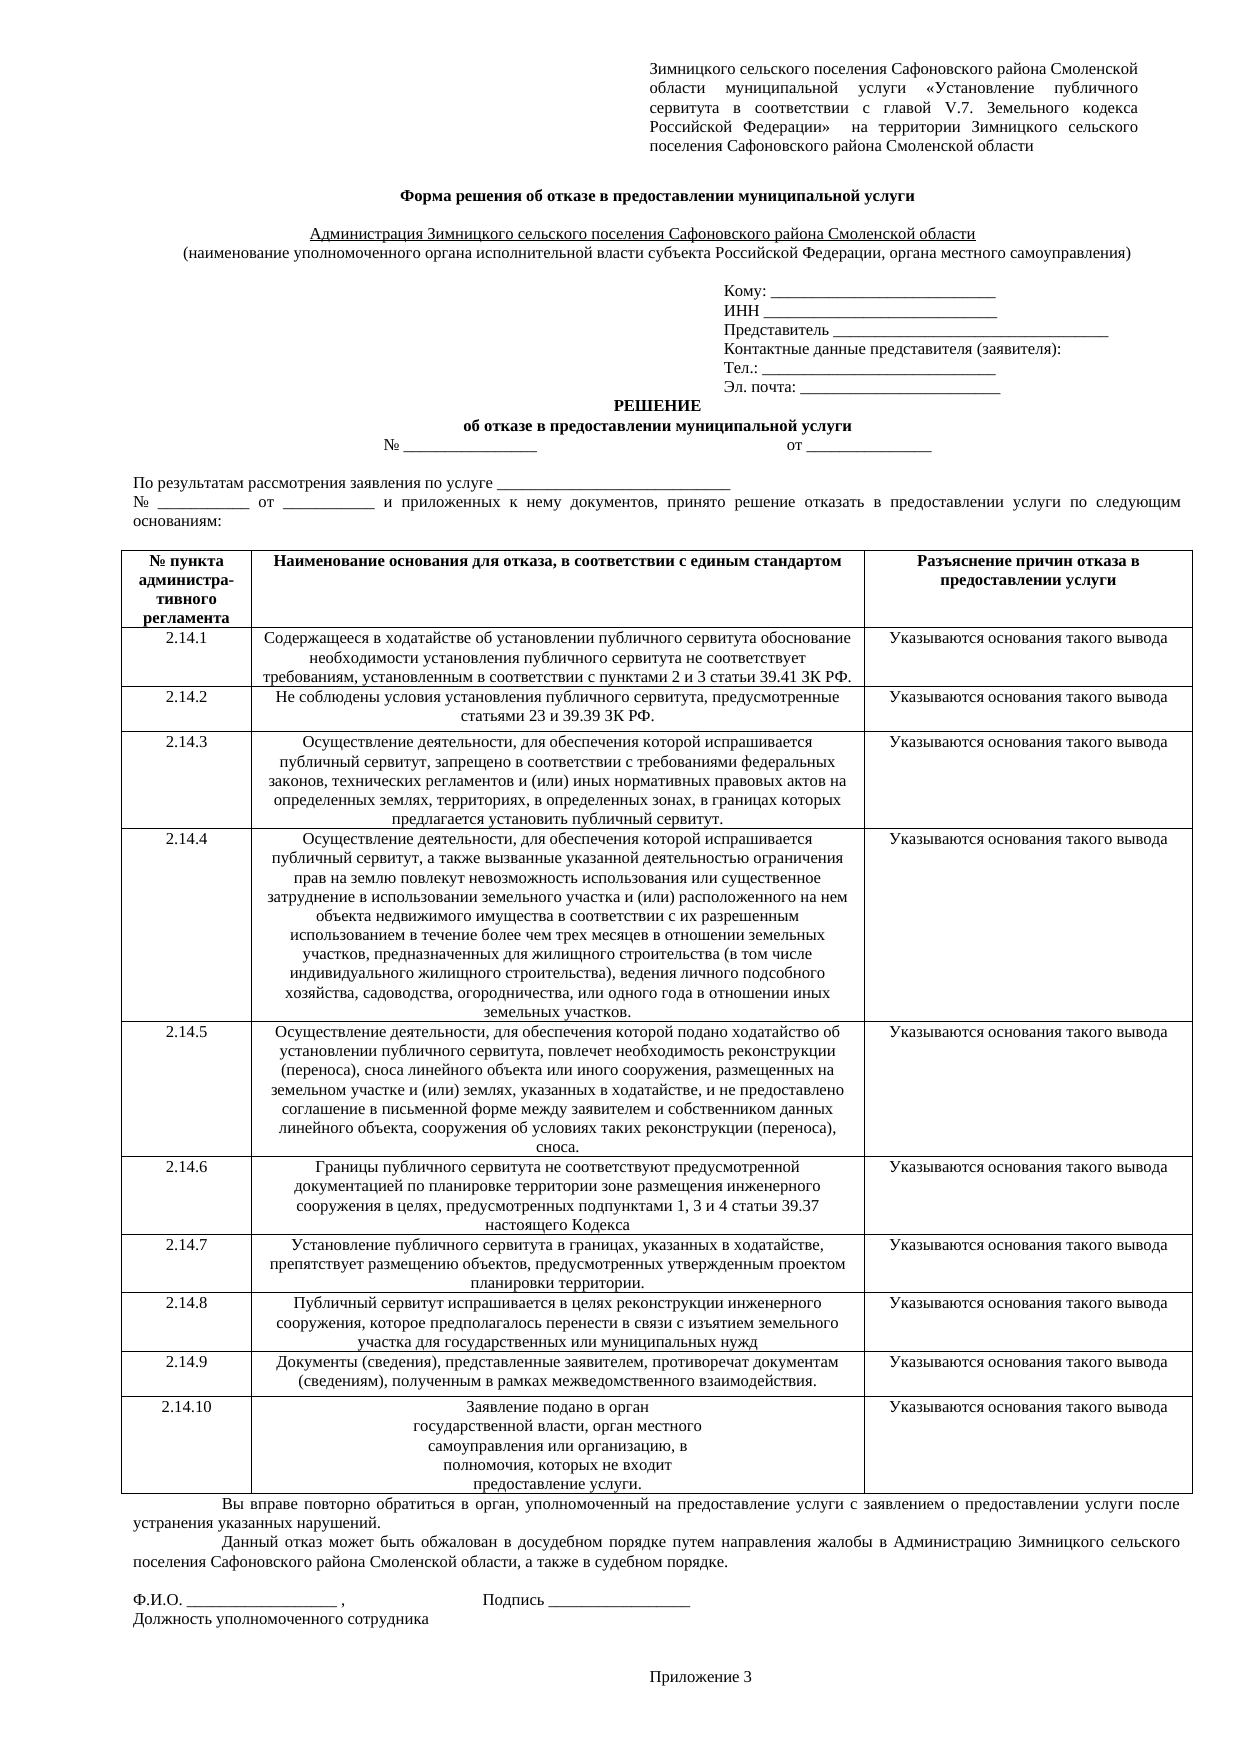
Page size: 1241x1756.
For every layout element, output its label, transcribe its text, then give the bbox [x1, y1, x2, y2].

table_cell Содержащееся в ходатайстве об установлении публичного сервитута обоснование необходимости установления публичного сервитута не соответствует требованиям, установленным в соответствии с пунктами 2 и 3 статьи 39.41 ЗК РФ. [252, 628, 864, 686]
text об отказе в предоставлении муниципальной услуги [133, 415, 1182, 434]
table_cell Не соблюдены условия установления публичного сервитута, предусмотренные статьями 23 и 39.39 ЗК РФ. [252, 687, 864, 731]
text Ф.И.О. __________________ , Подпись _________________ [133, 1590, 1182, 1609]
table_cell Установление публичного сервитута в границах, указанных в ходатайстве, препятствует размещению объектов, предусмотренных утвержденным проектом планировки территории. [252, 1235, 864, 1292]
table_cell Границы публичного сервитута не соответствуют предусмотренной документацией по планировке территории зоне размещения инженерного сооружения в целях, предусмотренных подпунктами 1, 3 и 4 статьи 39.37 настоящего Кодекса [252, 1157, 864, 1234]
table_cell Указываются основания такого вывода [865, 829, 1192, 1021]
text По результатам рассмотрения заявления по услуге ____________________________ [133, 473, 1182, 492]
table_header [638, 59, 1150, 185]
text Кому: ___________________________ [723, 281, 1182, 300]
table_cell Указываются основания такого вывода [865, 1235, 1192, 1292]
table_cell Указываются основания такого вывода [865, 1352, 1192, 1396]
table_cell 2.14.3 [122, 732, 251, 828]
table_header № пункта администра- тивного регламента [122, 551, 251, 627]
text Администрация Зимницкого сельского поселения Сафоновского района Смоленской области [103, 224, 1182, 243]
text (наименование уполномоченного органа исполнительной власти субъекта Российской Федерации, органа местного самоуправления) [133, 243, 1182, 262]
text Эл. почта: ________________________ [723, 377, 1182, 396]
text Должность уполномоченного сотрудника [133, 1609, 1182, 1628]
table_cell Документы (сведения), представленные заявителем, противоречат документам (сведениям), полученным в рамках межведомственного взаимодействия. [252, 1352, 864, 1396]
text № ___________ от ___________ и приложенных к нему документов, принято решение отказать в предоставлении услуги по следующим основаниям: [133, 492, 1182, 530]
table_cell 2.14.10 [122, 1397, 251, 1493]
table_cell Публичный сервитут испрашивается в целях реконструкции инженерного сооружения, которое предполагалось перенести в связи с изъятием земельного участка для государственных или муниципальных нужд [252, 1293, 864, 1351]
table_cell Указываются основания такого вывода [865, 687, 1192, 731]
text Контактные данные представителя (заявителя): [723, 339, 1182, 358]
table_cell Указываются основания такого вывода [865, 732, 1192, 828]
table_cell Указываются основания такого вывода [865, 1293, 1192, 1351]
table_cell 2.14.5 [122, 1022, 251, 1156]
text Данный отказ может быть обжалован в досудебном порядке путем направления жалобы в Администрацию Зимницкого сельского поселения Сафоновского района Смоленской области, а также в судебном порядке. [133, 1532, 1182, 1571]
text № ________________ от _______________ [133, 434, 1182, 454]
table_cell Осуществление деятельности, для обеспечения которой подано ходатайство об установлении публичного сервитута, повлечет необходимость реконструкции (переноса), сноса линейного объекта или иного сооружения, размещенных на земельном участке и (или) землях, указанных в ходатайстве, и не предоставлено соглашение в письменной форме между заявителем и собственником данных линейного объекта, сооружения об условиях таких реконструкции (переноса), сноса. [252, 1022, 864, 1156]
table_cell 2.14.8 [122, 1293, 251, 1351]
text Представитель _________________________________ [723, 319, 1182, 339]
table_cell 2.14.6 [122, 1157, 251, 1234]
table_cell Осуществление деятельности, для обеспечения которой испрашивается публичный сервитут, а также вызванные указанной деятельностью ограничения прав на землю повлекут невозможность использования или существенное затруднение в использовании земельного участка и (или) расположенного на нем объекта недвижимого имущества в соответствии с их разрешенным использованием в течение более чем трех месяцев в отношении земельных участков, предназначенных для жилищного строительства (в том числе индивидуального жилищного строительства), ведения личного подсобного хозяйства, садоводства, огородничества, или одного года в отношении иных земельных участков. [252, 829, 864, 1021]
table_cell 2.14.7 [122, 1235, 251, 1292]
table_cell 2.14.4 [122, 829, 251, 1021]
table_cell 2.14.2 [122, 687, 251, 731]
table_cell 2.14.9 [122, 1352, 251, 1396]
table_cell Указываются основания такого вывода [865, 1157, 1192, 1234]
table_cell Указываются основания такого вывода [865, 1397, 1192, 1493]
text ИНН ____________________________ [723, 300, 1182, 319]
text РЕШЕНИЕ [133, 396, 1182, 415]
table_cell Заявление подано в орган государственной власти, орган местного самоуправления или организацию, в полномочия, которых не входит предоставление услуги. [252, 1397, 864, 1493]
table_cell Указываются основания такого вывода [865, 628, 1192, 686]
text Тел.: ____________________________ [723, 358, 1182, 377]
table_cell 2.14.1 [122, 628, 251, 686]
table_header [638, 1666, 1150, 1696]
text Форма решения об отказе в предоставлении муниципальной услуги [133, 185, 1182, 204]
table_header Наименование основания для отказа, в соответствии с единым стандартом [252, 551, 864, 627]
table_header Разъяснение причин отказа в предоставлении услуги [865, 551, 1192, 627]
text Вы вправе повторно обратиться в орган, уполномоченный на предоставление услуги с заявлением о предоставлении услуги после устранения указанных нарушений. [133, 1494, 1182, 1532]
table_cell Указываются основания такого вывода [865, 1022, 1192, 1156]
table_cell Осуществление деятельности, для обеспечения которой испрашивается публичный сервитут, запрещено в соответствии с требованиями федеральных законов, технических регламентов и (или) иных нормативных правовых актов на определенных землях, территориях, в определенных зонах, в границах которых предлагается установить публичный сервитут. [252, 732, 864, 828]
